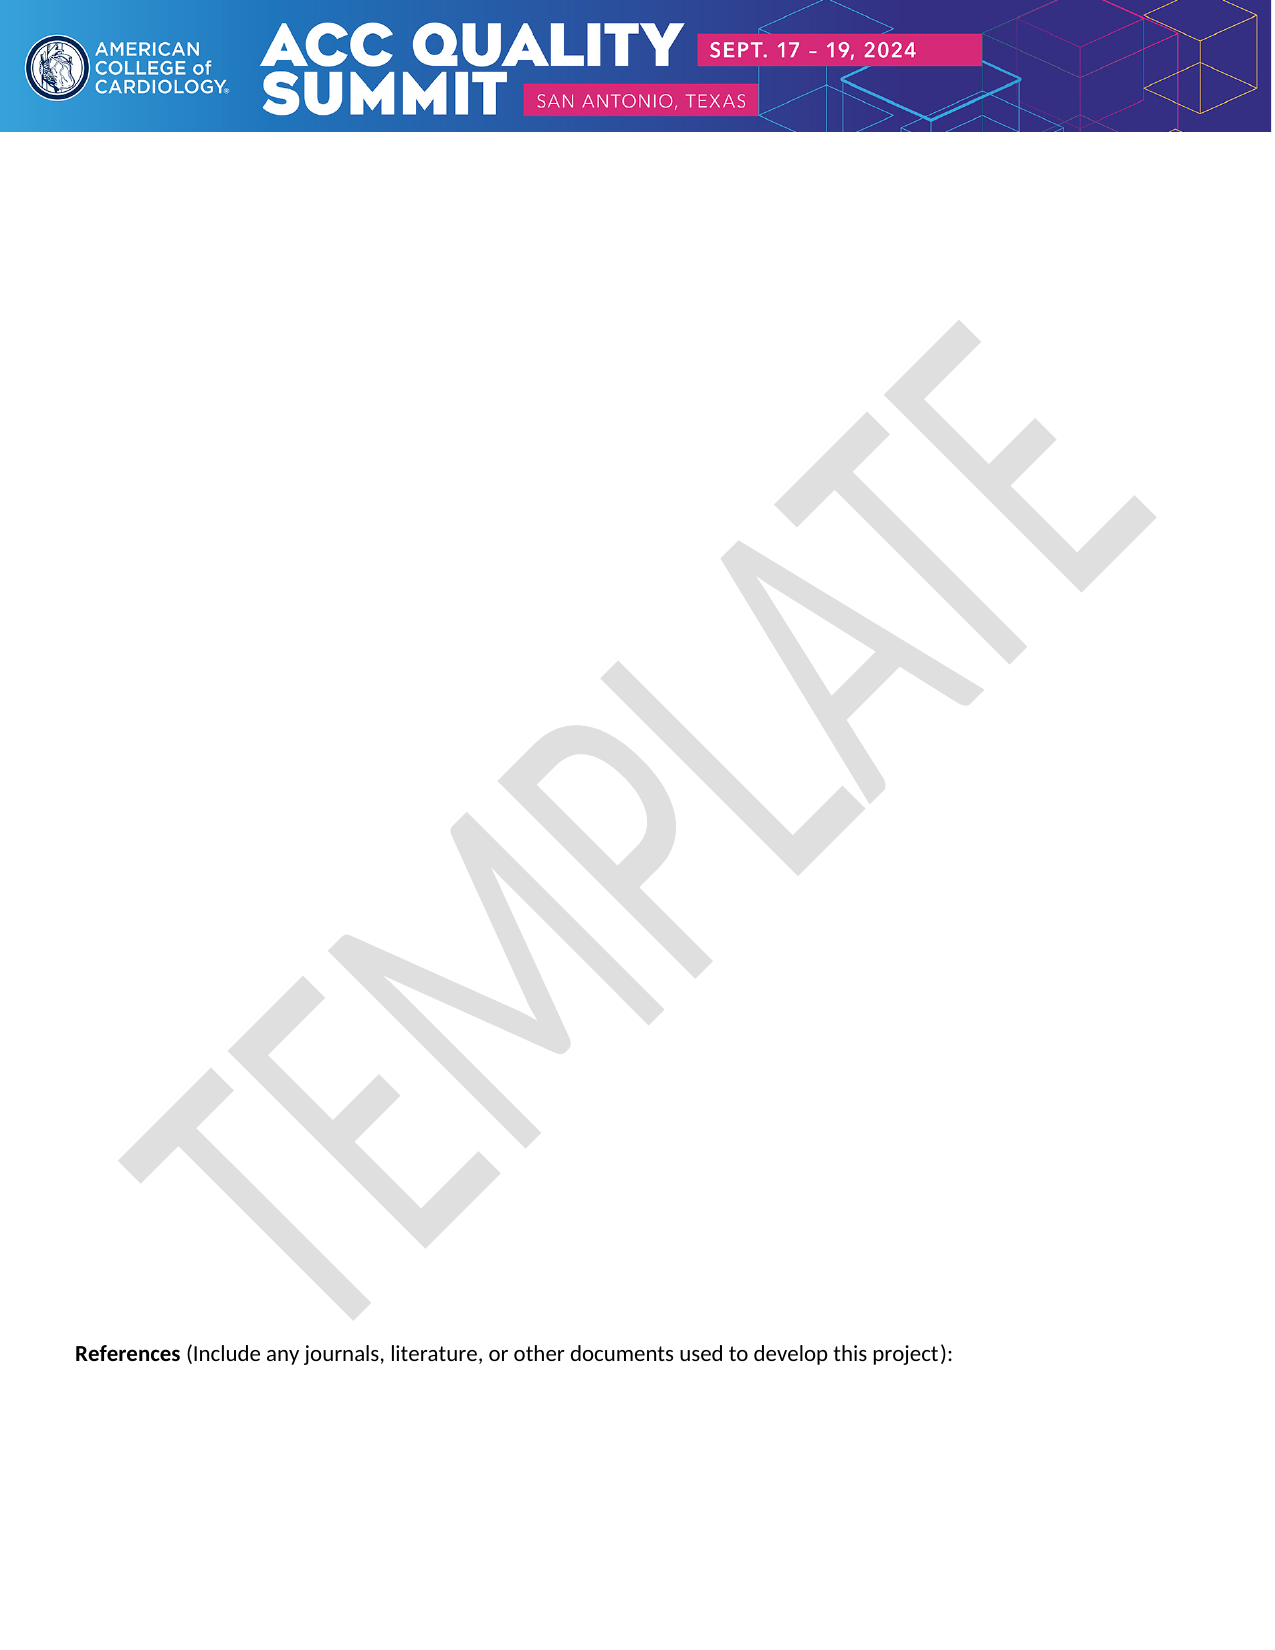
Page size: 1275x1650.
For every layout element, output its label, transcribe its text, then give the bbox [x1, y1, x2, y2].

text References (Include any journals, literature, or other documents used to develop this project): [75, 1339, 1200, 1368]
picture [0, 0, 1271, 132]
